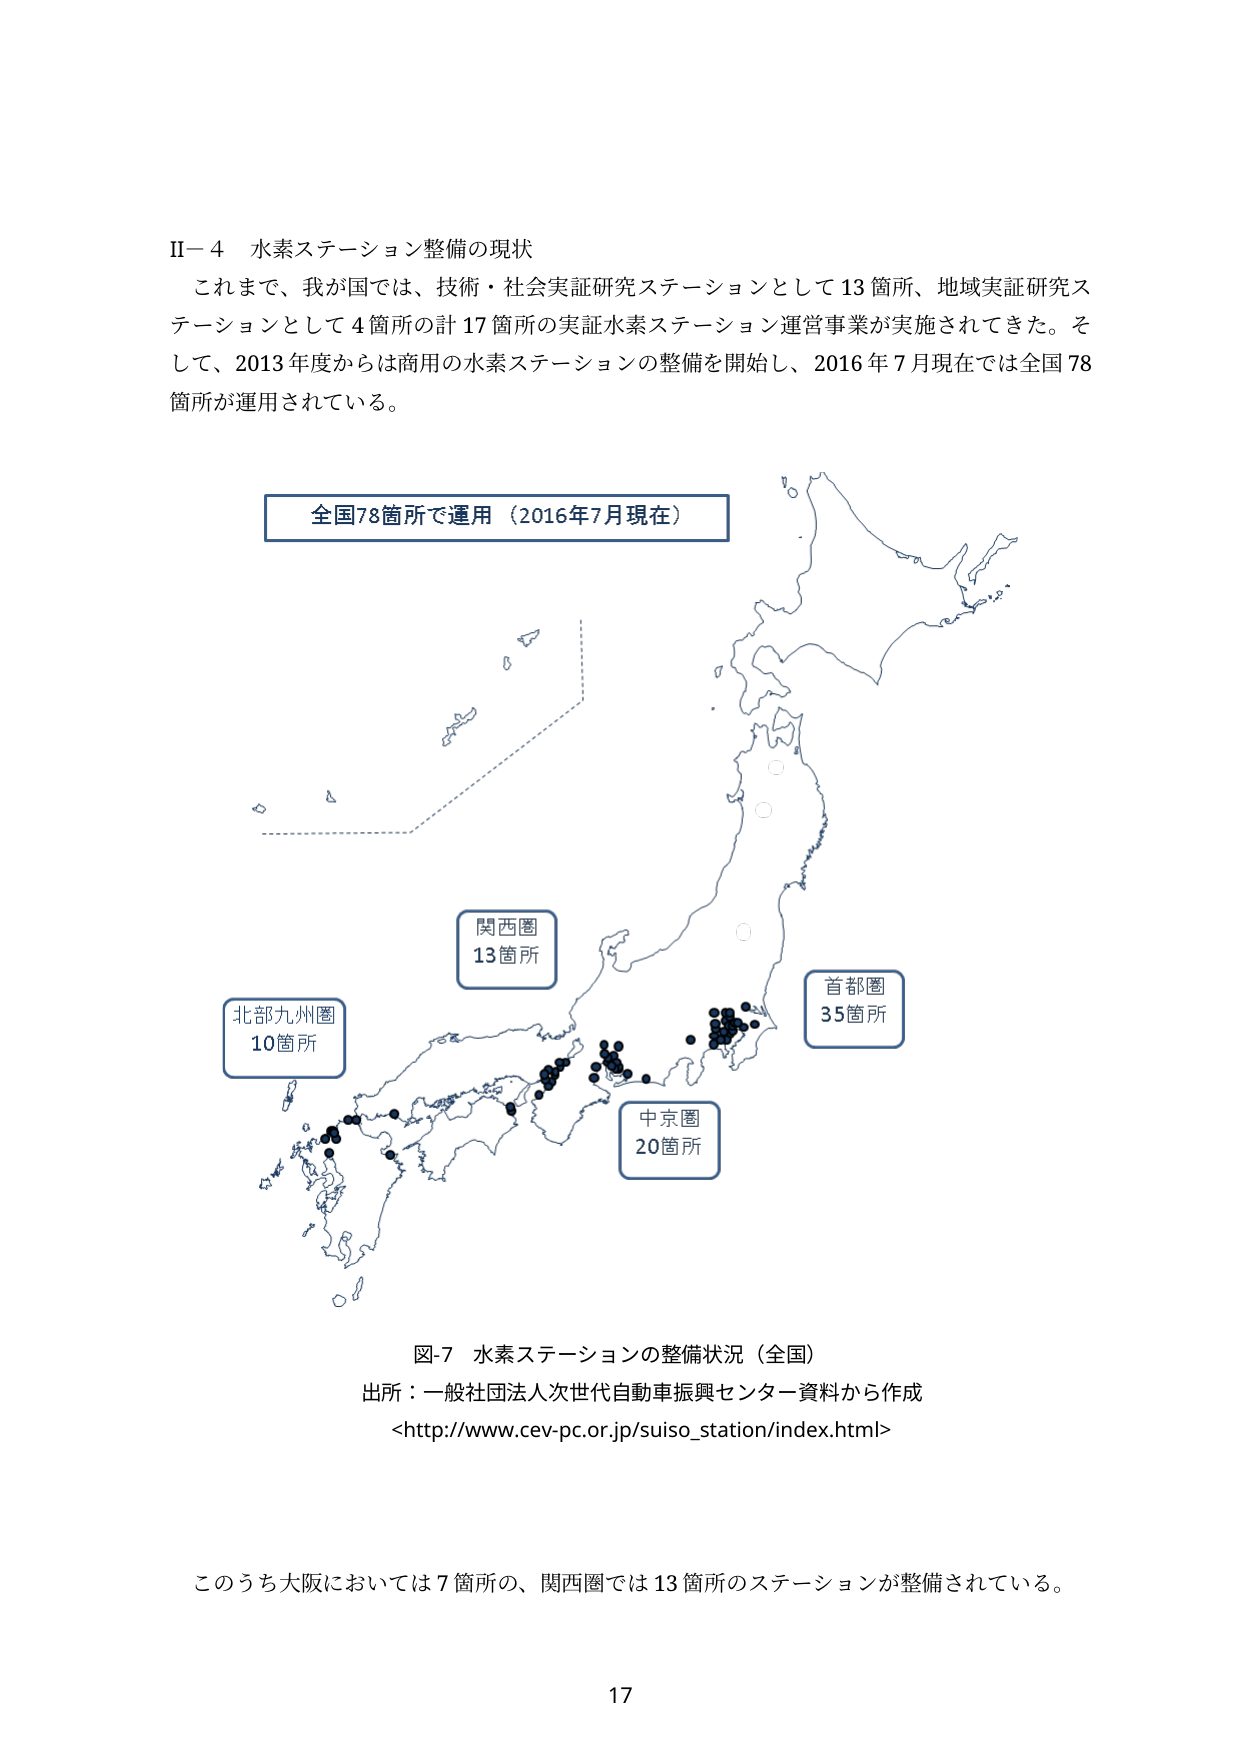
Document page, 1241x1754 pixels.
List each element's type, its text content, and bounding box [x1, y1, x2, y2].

text <http://www.cev-pc.or.jp/suiso_station/index.html> [169, 1411, 1092, 1449]
text このうち大阪においては7箇所の、関西圏では13箇所のステーションが整備されている。 [169, 1563, 1092, 1601]
text 出所：一般社団法人次世代自動車振興センター資料から作成 [169, 1373, 1092, 1411]
text II－４ 水素ステーション整備の現状 [169, 229, 1092, 267]
text これまで、我が国では、技術・社会実証研究ステーションとして13箇所、地域実証研究ステーションとして4箇所の計17箇所の実証水素ステーション運営事業が実施されてきた。そして、2013年度からは商用の水素ステーションの整備を開始し、2016年7月現在では全国78箇所が運用されている。 [169, 267, 1092, 419]
picture [222, 472, 1018, 1307]
